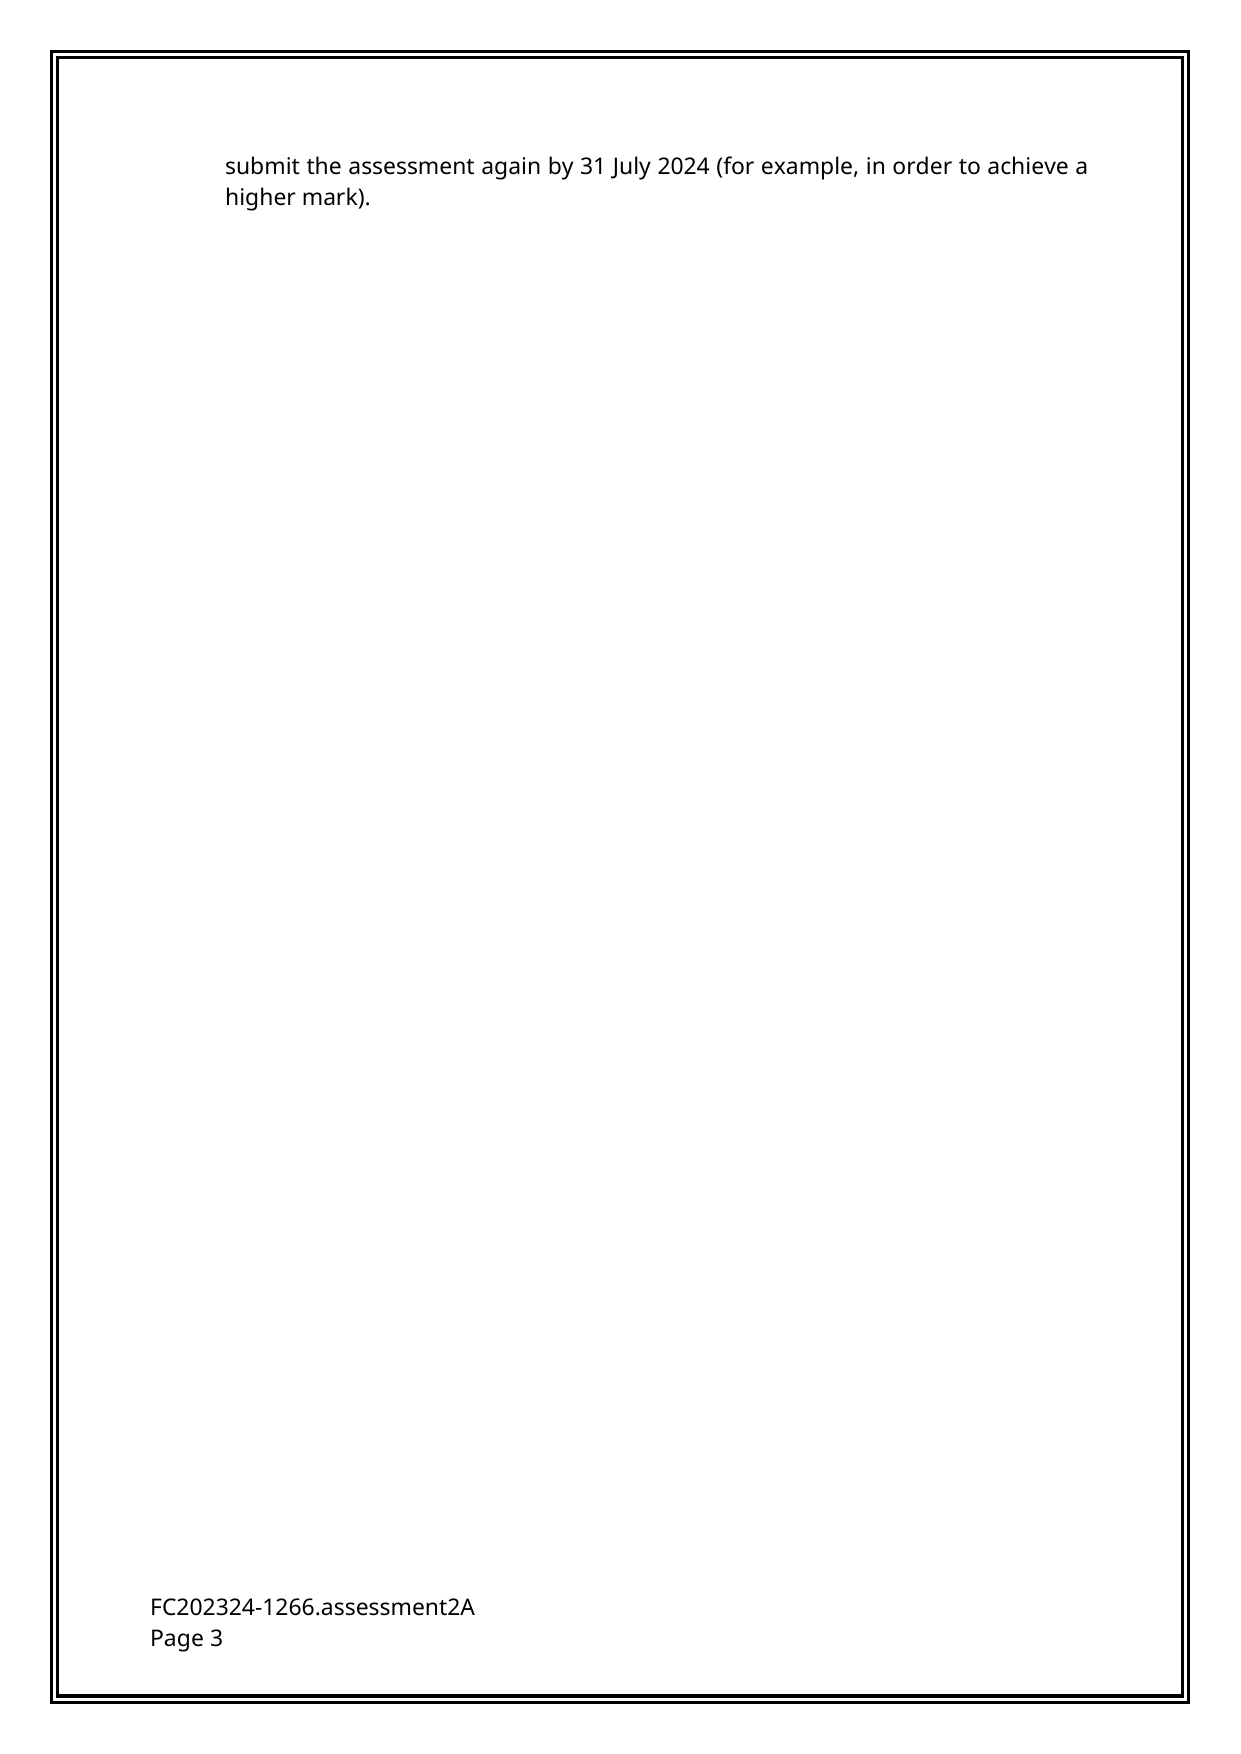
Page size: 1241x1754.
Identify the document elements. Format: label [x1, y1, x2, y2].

text [150, 150, 1090, 212]
